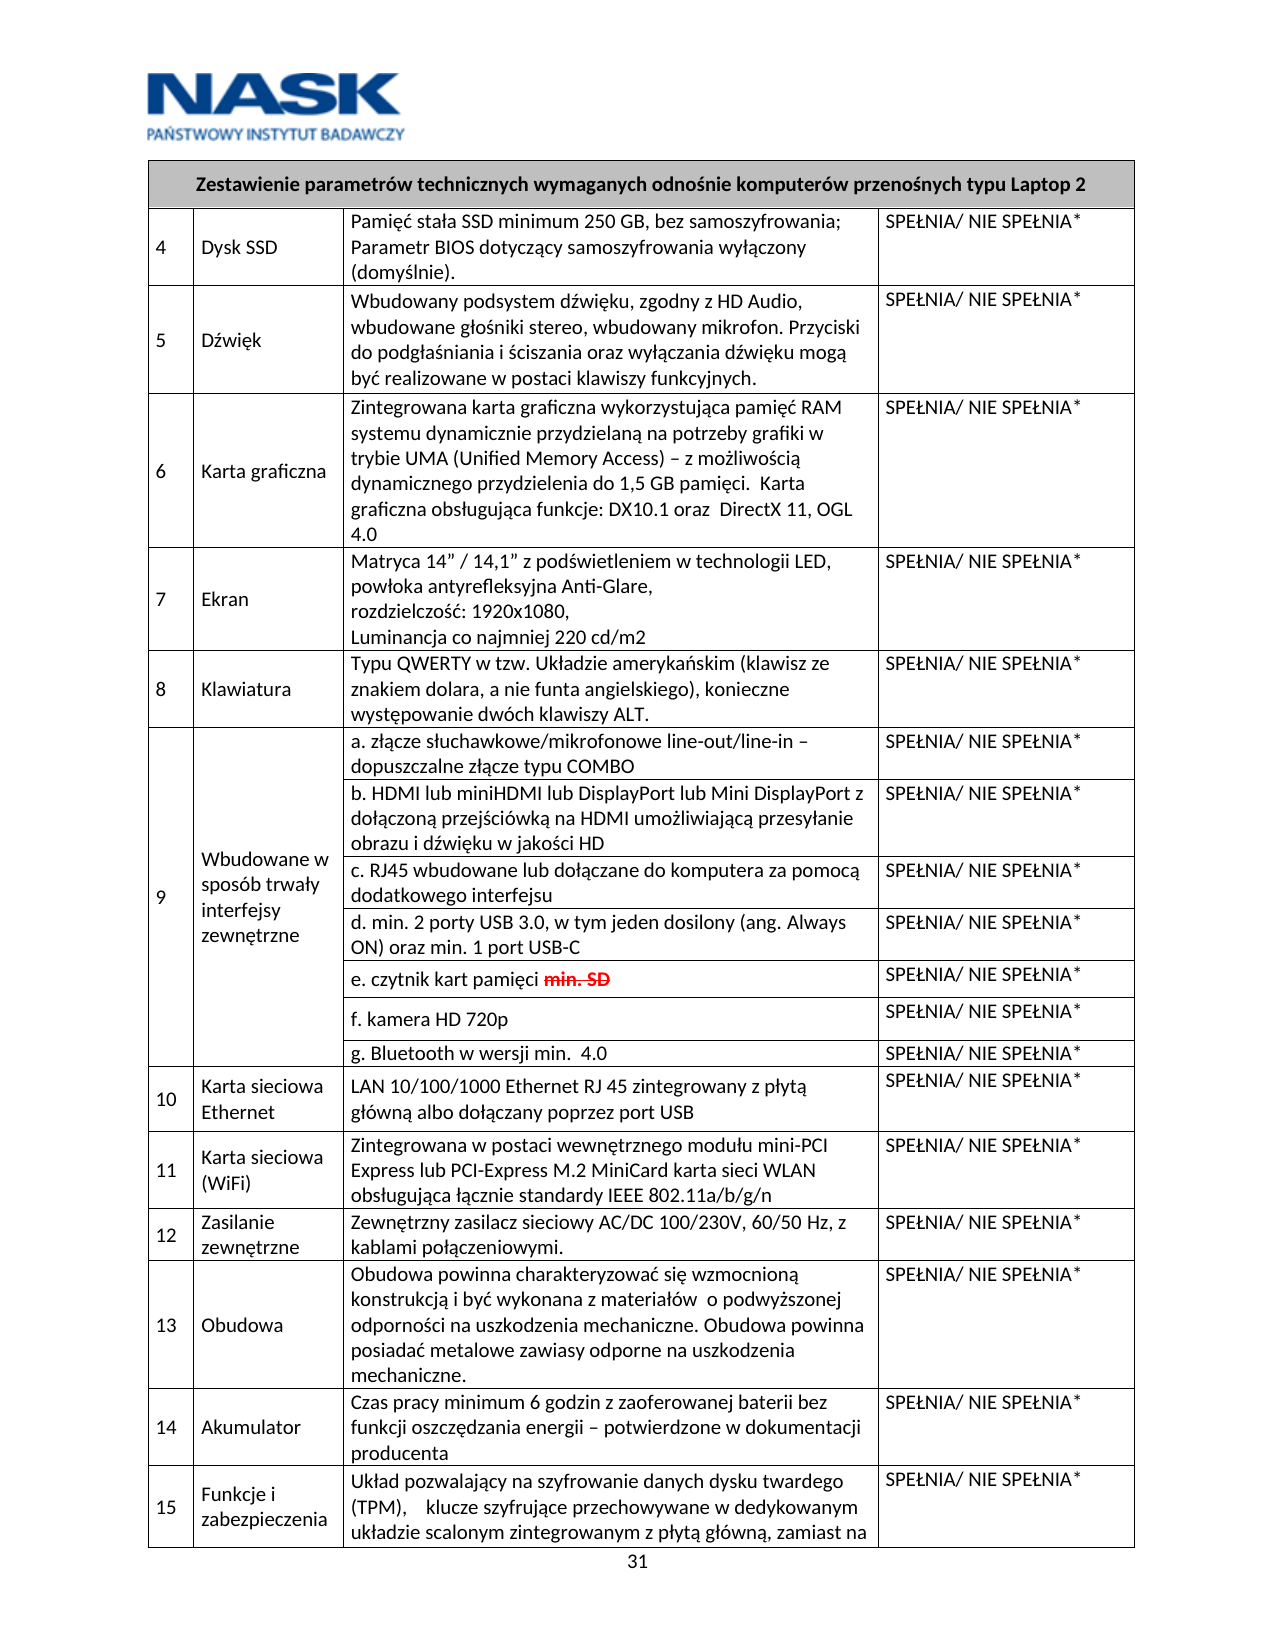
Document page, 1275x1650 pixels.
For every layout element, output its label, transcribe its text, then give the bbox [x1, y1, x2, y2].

table_cell Ekran [194, 548, 343, 649]
table_cell SPEŁNIA/ NIE SPEŁNIA* [879, 998, 1134, 1039]
table_cell SPEŁNIA/ NIE SPEŁNIA* [879, 394, 1134, 547]
table_cell Zewnętrzny zasilacz sieciowy AC/DC 100/230V, 60/50 Hz, z kablami połączeniowymi. [344, 1209, 878, 1260]
table_cell SPEŁNIA/ NIE SPEŁNIA* [879, 1209, 1134, 1260]
table_cell Obudowa [194, 1261, 343, 1388]
table_cell Zintegrowana karta graficzna wykorzystująca pamięć RAM systemu dynamicznie przydzielaną na potrzeby grafiki w trybie UMA (Unified Memory Access) – z możliwością dynamicznego przydzielenia do 1,5 GB pamięci. Karta graficzna obsługująca funkcje: DX10.1 oraz DirectX 11, OGL 4.0 [344, 394, 878, 547]
table_cell Pamięć stała SSD minimum 250 GB, bez samoszyfrowania; Parametr BIOS dotyczący samoszyfrowania wyłączony (domyślnie). [344, 209, 878, 285]
table_header Zestawienie parametrów technicznych wymaganych odnośnie komputerów przenośnych typu Laptop 2 [149, 161, 1134, 207]
table_cell c. RJ45 wbudowane lub dołączane do komputera za pomocą dodatkowego interfejsu [344, 857, 878, 908]
table_cell Typu QWERTY w tzw. Układzie amerykańskim (klawisz ze znakiem dolara, a nie funta angielskiego), konieczne występowanie dwóch klawiszy ALT. [344, 651, 878, 727]
table_cell SPEŁNIA/ NIE SPEŁNIA* [879, 1067, 1134, 1131]
table_cell Karta sieciowa (WiFi) [194, 1132, 343, 1208]
table_cell Wbudowany podsystem dźwięku, zgodny z HD Audio, wbudowane głośniki stereo, wbudowany mikrofon. Przyciski do podgłaśniania i ściszania oraz wyłączania dźwięku mogą być realizowane w postaci klawiszy funkcyjnych. [344, 286, 878, 393]
table_cell LAN 10/100/1000 Ethernet RJ 45 zintegrowany z płytą główną albo dołączany poprzez port USB [344, 1067, 878, 1131]
table_cell SPEŁNIA/ NIE SPEŁNIA* [879, 209, 1134, 285]
table_cell Akumulator [194, 1389, 343, 1465]
table_cell 4 [149, 209, 193, 285]
table_cell Zasilanie zewnętrzne [194, 1209, 343, 1260]
table_cell f. kamera HD 720p [344, 998, 878, 1039]
table_cell a. złącze słuchawkowe/mikrofonowe line-out/line-in – dopuszczalne złącze typu COMBO [344, 728, 878, 779]
table_cell Czas pracy minimum 6 godzin z zaoferowanej baterii bez funkcji oszczędzania energii – potwierdzone w dokumentacji producenta [344, 1389, 878, 1465]
table_cell d. min. 2 porty USB 3.0, w tym jeden dosilony (ang. Always ON) oraz min. 1 port USB-C [344, 909, 878, 960]
table_cell Karta sieciowa Ethernet [194, 1067, 343, 1131]
table_cell g. Bluetooth w wersji min. 4.0 [344, 1041, 878, 1066]
table_cell SPEŁNIA/ NIE SPEŁNIA* [879, 1466, 1134, 1547]
table_cell Karta graficzna [194, 394, 343, 547]
table_cell 8 [149, 651, 193, 727]
table_cell SPEŁNIA/ NIE SPEŁNIA* [879, 1261, 1134, 1388]
table_cell 10 [149, 1067, 193, 1131]
table_cell 6 [149, 394, 193, 547]
table_cell 11 [149, 1132, 193, 1208]
table_cell Dysk SSD [194, 209, 343, 285]
table_cell SPEŁNIA/ NIE SPEŁNIA* [879, 909, 1134, 960]
table_cell 5 [149, 286, 193, 393]
table_cell Funkcje i zabezpieczenia [194, 1466, 343, 1547]
table_cell SPEŁNIA/ NIE SPEŁNIA* [879, 780, 1134, 856]
table_cell 7 [149, 548, 193, 649]
table_cell 15 [149, 1466, 193, 1547]
table_cell Obudowa powinna charakteryzować się wzmocnioną konstrukcją i być wykonana z materiałów o podwyższonej odporności na uszkodzenia mechaniczne. Obudowa powinna posiadać metalowe zawiasy odporne na uszkodzenia mechaniczne. [344, 1261, 878, 1388]
table_cell Matryca 14” / 14,1” z podświetleniem w technologii LED, powłoka antyrefleksyjna Anti-Glare, rozdzielczość: 1920x1080, Luminancja co najmniej 220 cd/m2 [344, 548, 878, 649]
picture [147, 73, 417, 160]
table_cell SPEŁNIA/ NIE SPEŁNIA* [879, 651, 1134, 727]
table_cell SPEŁNIA/ NIE SPEŁNIA* [879, 1389, 1134, 1465]
table_cell SPEŁNIA/ NIE SPEŁNIA* [879, 728, 1134, 779]
table_cell e. czytnik kart pamięci min. SD [344, 961, 878, 997]
table_cell 13 [149, 1261, 193, 1388]
table_cell 12 [149, 1209, 193, 1260]
table_cell Wbudowane w sposób trwały interfejsy zewnętrzne [194, 728, 343, 1066]
table_cell 9 [149, 728, 193, 1066]
table_cell SPEŁNIA/ NIE SPEŁNIA* [879, 961, 1134, 997]
table_cell Zintegrowana w postaci wewnętrznego modułu mini-PCI Express lub PCI-Express M.2 MiniCard karta sieci WLAN obsługująca łącznie standardy IEEE 802.11a/b/g/n [344, 1132, 878, 1208]
table_cell Klawiatura [194, 651, 343, 727]
table_cell SPEŁNIA/ NIE SPEŁNIA* [879, 857, 1134, 908]
table_cell Dźwięk [194, 286, 343, 393]
table_cell SPEŁNIA/ NIE SPEŁNIA* [879, 1041, 1134, 1066]
table_cell SPEŁNIA/ NIE SPEŁNIA* [879, 548, 1134, 649]
table_cell SPEŁNIA/ NIE SPEŁNIA* [879, 286, 1134, 393]
table_cell SPEŁNIA/ NIE SPEŁNIA* [879, 1132, 1134, 1208]
table_cell 14 [149, 1389, 193, 1465]
table_cell b. HDMI lub miniHDMI lub DisplayPort lub Mini DisplayPort z dołączoną przejściówką na HDMI umożliwiającą przesyłanie obrazu i dźwięku w jakości HD [344, 780, 878, 856]
